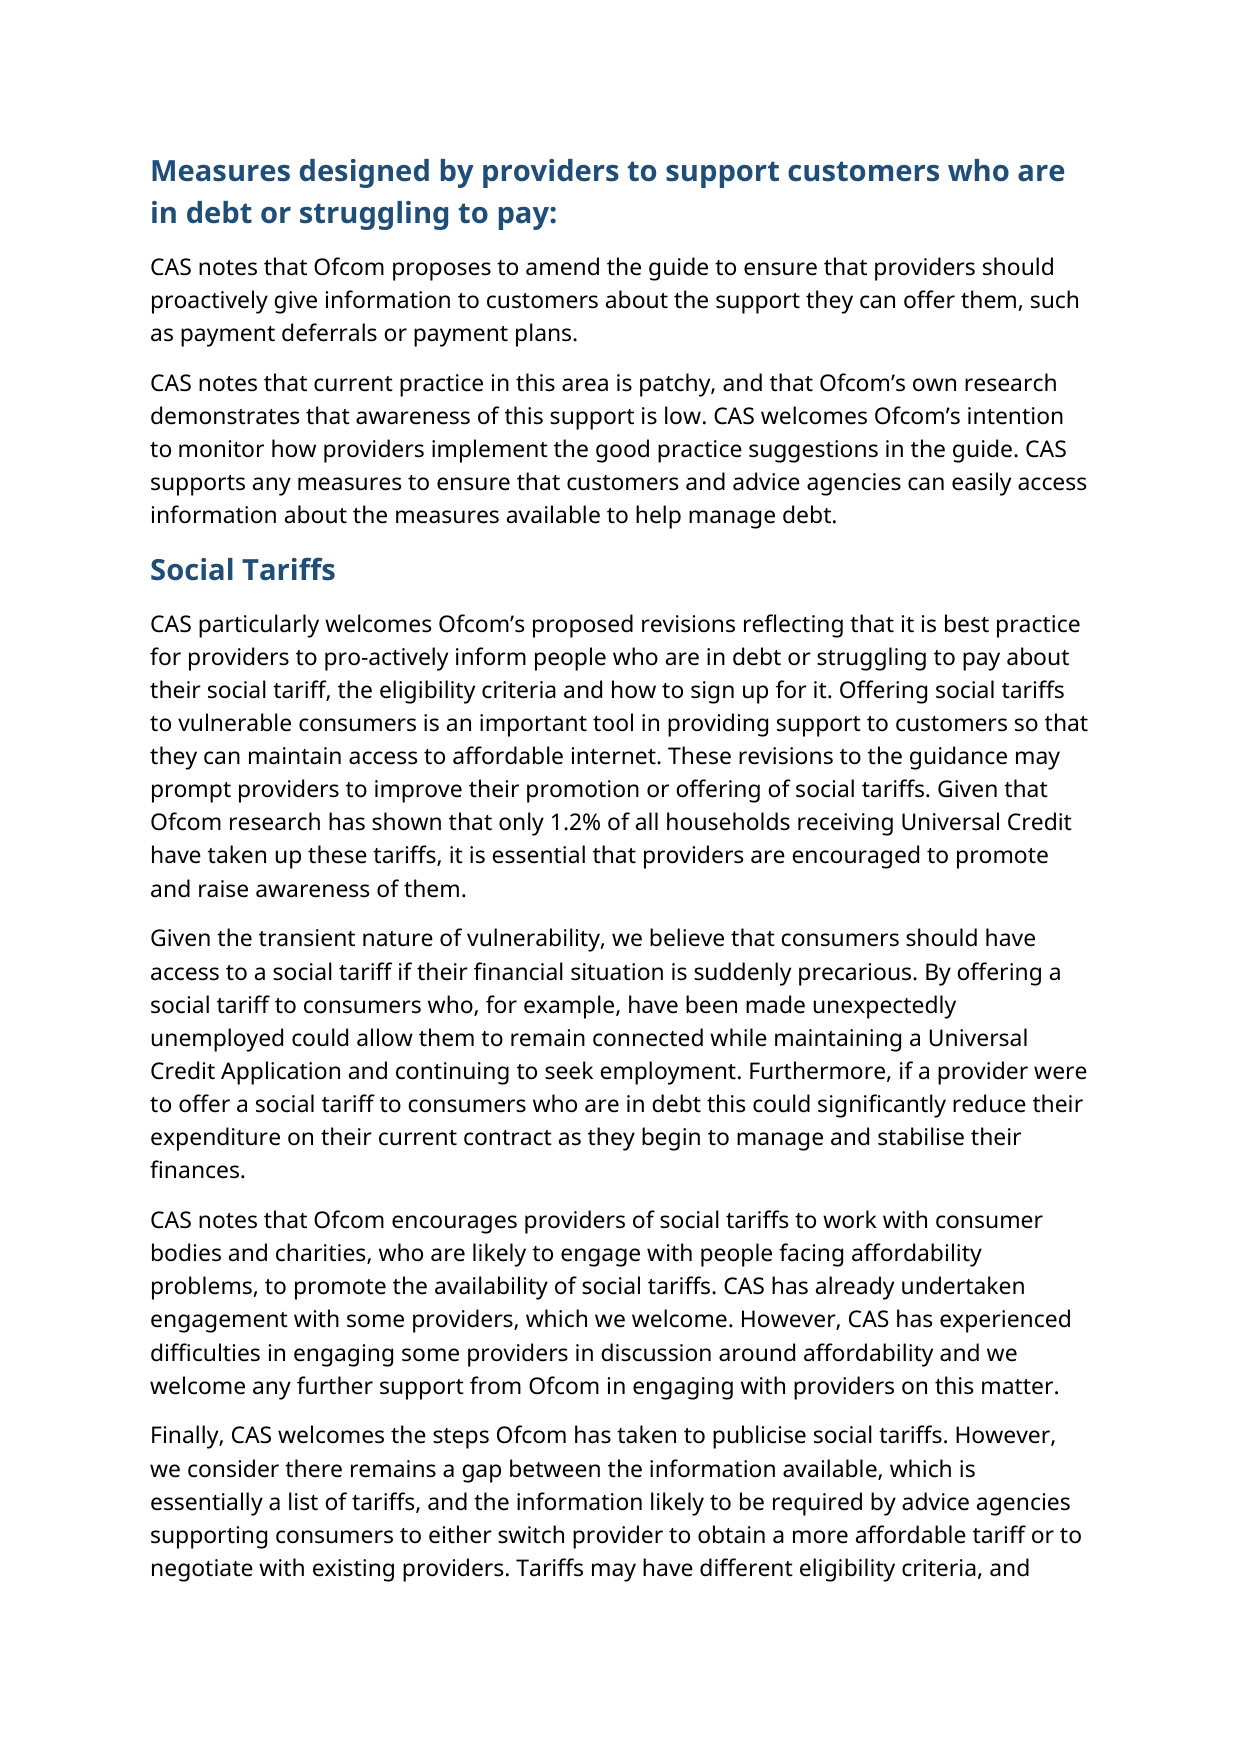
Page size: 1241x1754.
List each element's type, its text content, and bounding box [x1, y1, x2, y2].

text Social Tariffs [150, 549, 1090, 589]
text CAS notes that current practice in this area is patchy, and that Ofcom’s own research demonstrates that awareness of this support is low. CAS welcomes Ofcom’s intention to monitor how providers implement the good practice suggestions in the guide. CAS supports any measures to ensure that customers and advice agencies can easily access information about the measures available to help manage debt. [150, 367, 1090, 530]
text CAS notes that Ofcom encourages providers of social tariffs to work with consumer bodies and charities, who are likely to engage with people facing affordability problems, to promote the availability of social tariffs. CAS has already undertaken engagement with some providers, which we welcome. However, CAS has experienced difficulties in engaging some providers in discussion around affordability and we welcome any further support from Ofcom in engaging with providers on this matter. [150, 1204, 1090, 1401]
text CAS notes that Ofcom proposes to amend the guide to ensure that providers should proactively give information to customers about the support they can offer them, such as payment deferrals or payment plans. [150, 251, 1090, 348]
text CAS particularly welcomes Ofcom’s proposed revisions reflecting that it is best practice for providers to pro-actively inform people who are in debt or struggling to pay about their social tariff, the eligibility criteria and how to sign up for it. Offering social tariffs to vulnerable consumers is an important tool in providing support to customers so that they can maintain access to affordable internet. These revisions to the guidance may prompt providers to improve their promotion or offering of social tariffs. Given that Ofcom research has shown that only 1.2% of all households receiving Universal Credit have taken up these tariffs, it is essential that providers are encouraged to promote and raise awareness of them. [150, 608, 1090, 904]
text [150, 1419, 1090, 1583]
text Given the transient nature of vulnerability, we believe that consumers should have access to a social tariff if their financial situation is suddenly precarious. By offering a social tariff to consumers who, for example, have been made unexpectedly unemployed could allow them to remain connected while maintaining a Universal Credit Application and continuing to seek employment. Furthermore, if a provider were to offer a social tariff to consumers who are in debt this could significantly reduce their expenditure on their current contract as they begin to manage and stabilise their finances. [150, 922, 1090, 1186]
text Measures designed by providers to support customers who are in debt or struggling to pay: [150, 150, 1090, 232]
